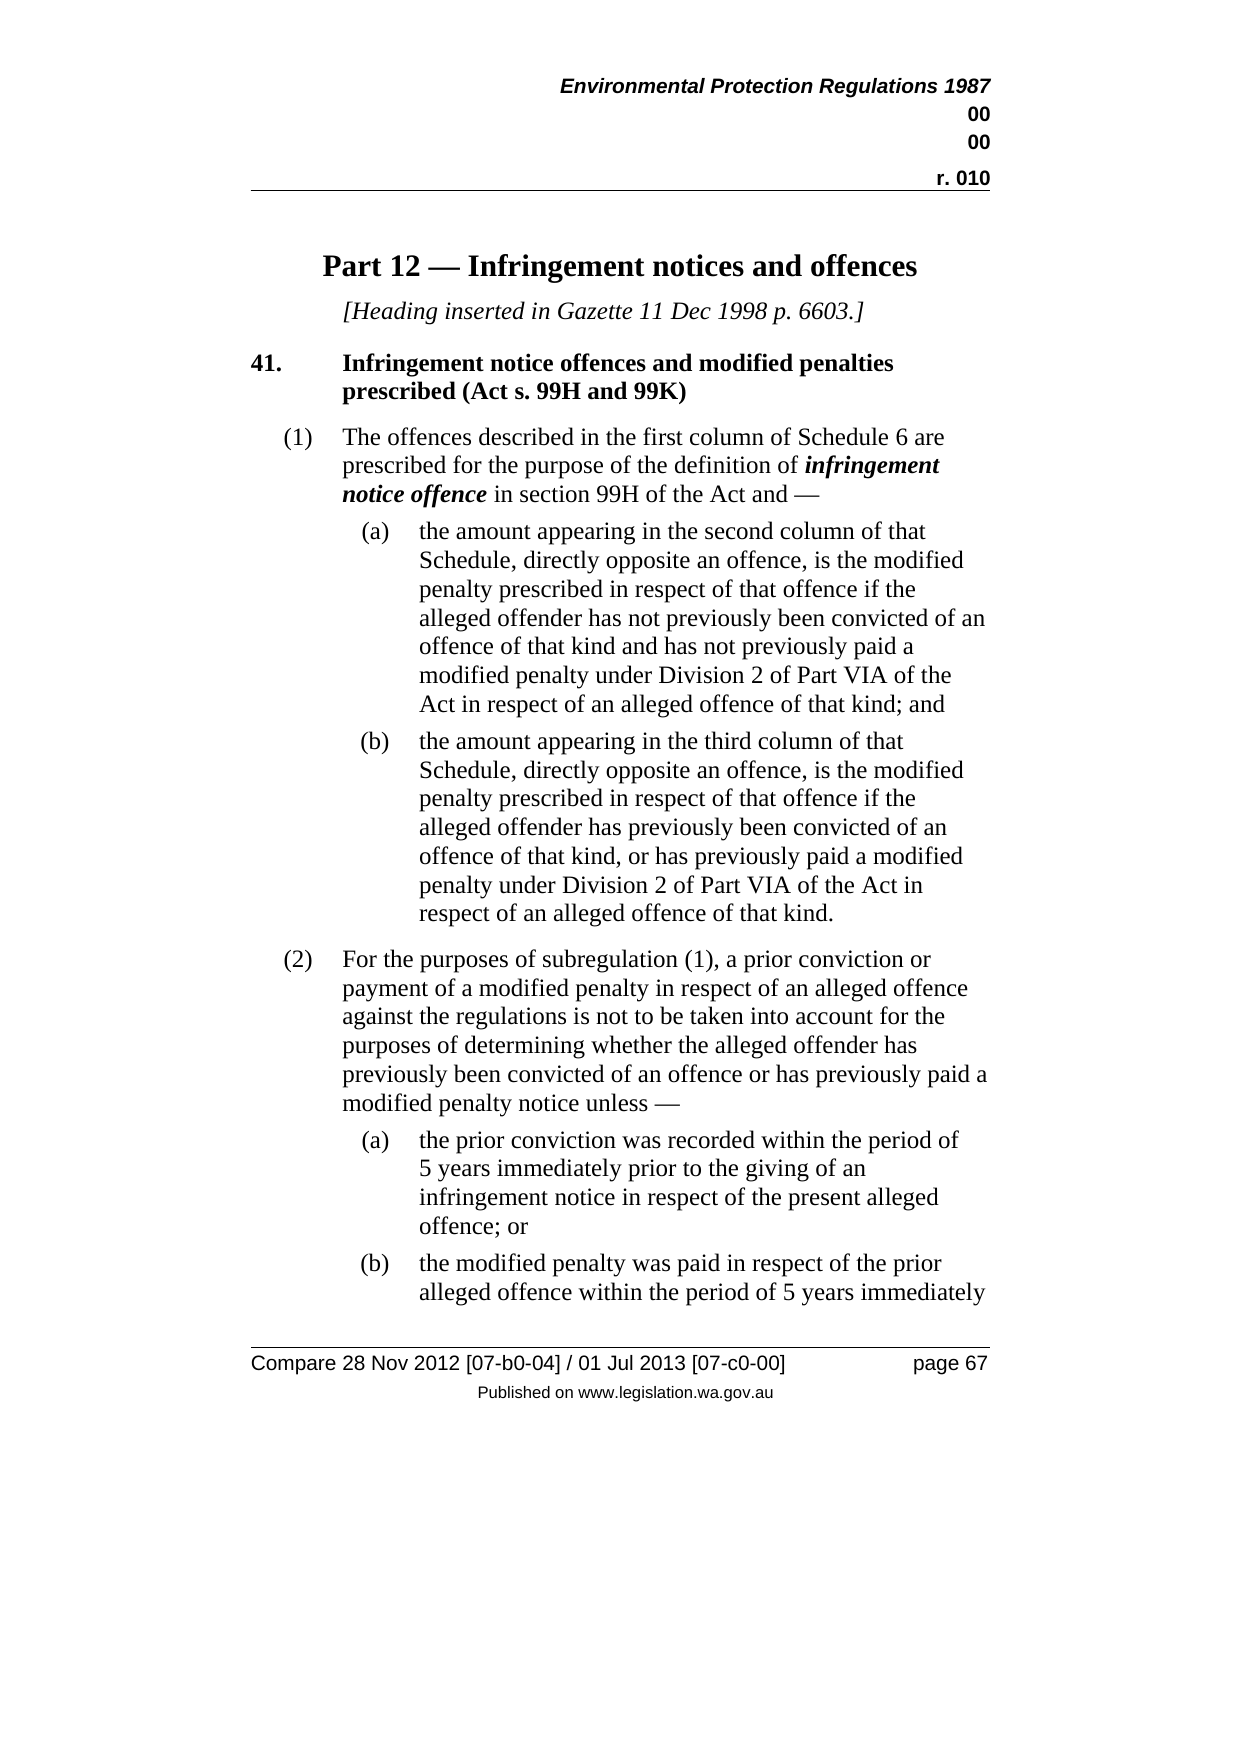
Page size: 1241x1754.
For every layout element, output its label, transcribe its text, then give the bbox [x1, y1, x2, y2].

subtitle 41. Infringement notice offences and modified penalties prescribed (Act s. 99H and 99K) [251, 348, 990, 405]
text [251, 1248, 990, 1306]
text (b) the amount appearing in the third column of that Schedule, directly opposite an offence, is the modified penalty prescribed in respect of that offence if the alleged offender has previously been convicted of an offence of that kind, or has previously paid a modified penalty under Division 2 of Part VIA of the Act in respect of an alleged offence of that kind. [251, 726, 990, 927]
text (a) the prior conviction was recorded within the period of 5 years immediately prior to the giving of an infringement notice in respect of the present alleged offence; or [251, 1125, 990, 1240]
text (1) The offences described in the first column of Schedule 6 are prescribed for the purpose of the definition of infringement notice offence in section 99H of the Act and — [251, 422, 990, 508]
text (a) the amount appearing in the second column of that Schedule, directly opposite an offence, is the modified penalty prescribed in respect of that offence if the alleged offender has not previously been convicted of an offence of that kind and has not previously paid a modified penalty under Division 2 of Part VIA of the Act in respect of an alleged offence of that kind; and [251, 516, 990, 718]
subtitle [Heading inserted in Gazette 11 Dec 1998 p. 6603.] [251, 296, 990, 325]
text (2) For the purposes of subregulation (1), a prior conviction or payment of a modified penalty in respect of an alleged offence against the regulations is not to be taken into account for the purposes of determining whether the alleged offender has previously been convicted of an offence or has previously paid a modified penalty notice unless — [251, 944, 990, 1116]
subtitle Part 12 — Infringement notices and offences [251, 247, 990, 283]
